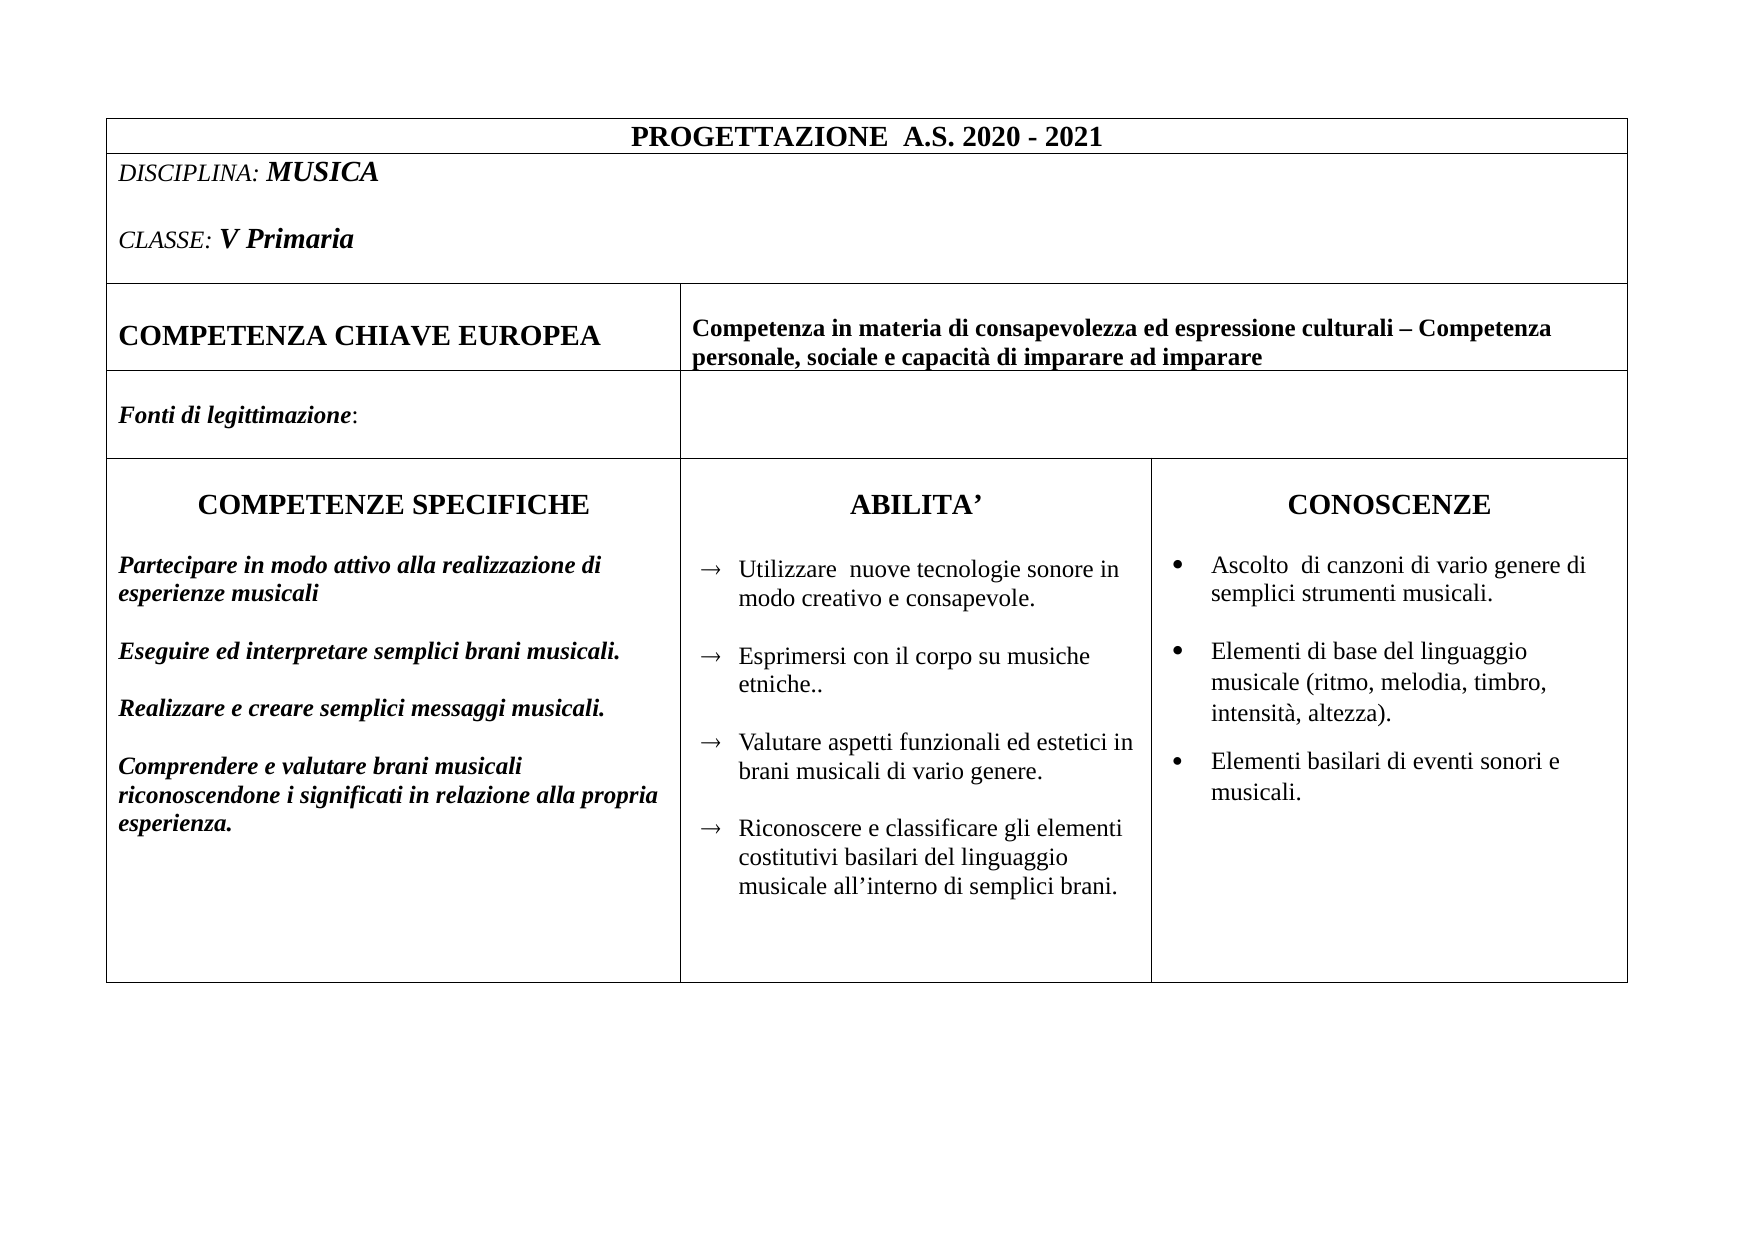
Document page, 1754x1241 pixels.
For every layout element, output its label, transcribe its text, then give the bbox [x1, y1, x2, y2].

table_cell [681, 371, 1627, 458]
table_cell DISCIPLINA: MUSICA CLASSE: V Primaria [107, 154, 1627, 283]
table_header PROGETTAZIONE A.S. 2020 - 2021 [107, 119, 1627, 153]
table_cell COMPETENZE SPECIFICHE Partecipare in modo attivo alla realizzazione di esperienze musicali Eseguire ed interpretare semplici brani musicali. Realizzare e creare semplici messaggi musicali. Comprendere e valutare brani musicali riconoscendone i significati in relazione alla propria esperienza. [107, 459, 680, 982]
table_cell CONOSCENZE Ascolto di canzoni di vario genere di semplici strumenti musicali. Elementi di base del linguaggio musicale (ritmo, melodia, timbro, intensità, altezza). Elementi basilari di eventi sonori e musicali. [1152, 459, 1627, 982]
table_cell Fonti di legittimazione: [107, 371, 680, 458]
table_cell COMPETENZA CHIAVE EUROPEA [107, 284, 680, 370]
table_cell ABILITA’ Utilizzare nuove tecnologie sonore in modo creativo e consapevole. Esprimersi con il corpo su musiche etniche.. Valutare aspetti funzionali ed estetici in brani musicali di vario genere. Riconoscere e classificare gli elementi costitutivi basilari del linguaggio musicale all’interno di semplici brani. [681, 459, 1151, 982]
table_cell Competenza in materia di consapevolezza ed espressione culturali – Competenza personale, sociale e capacità di imparare ad imparare [681, 284, 1627, 370]
